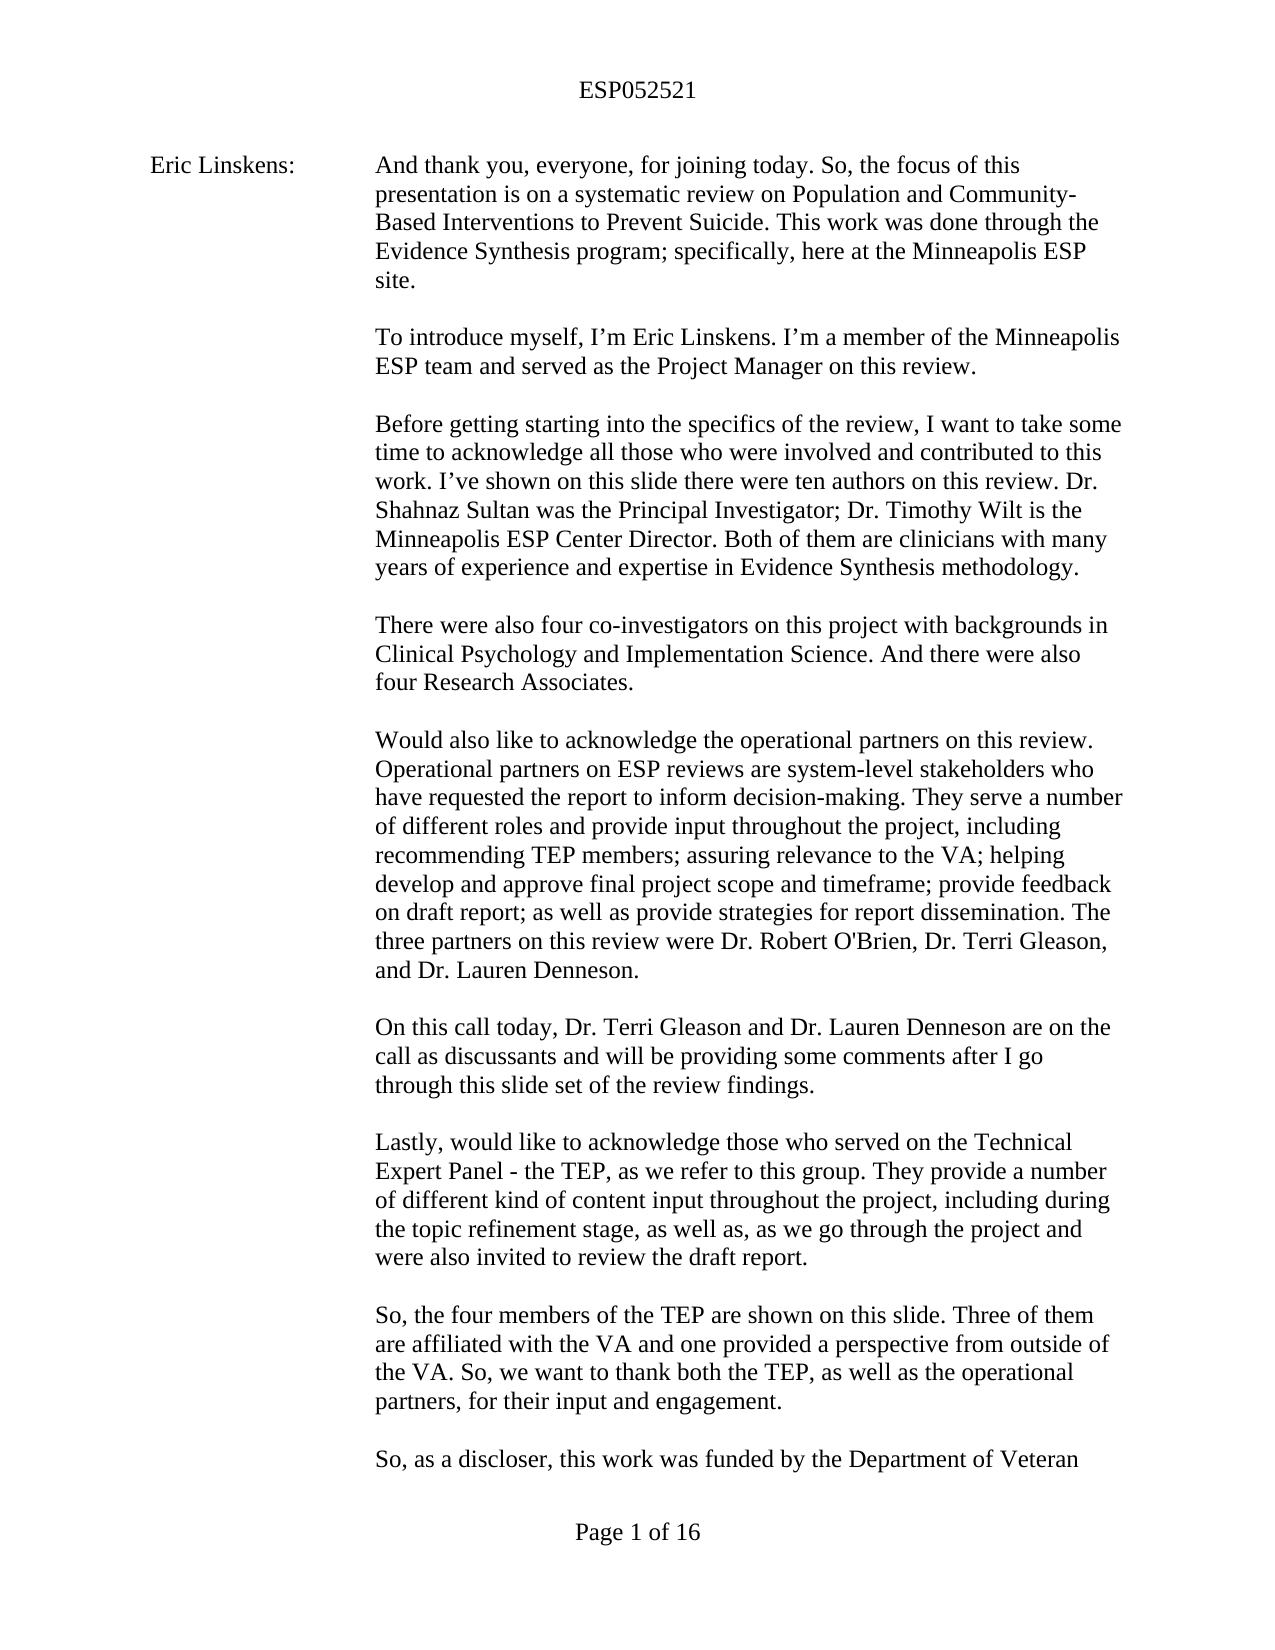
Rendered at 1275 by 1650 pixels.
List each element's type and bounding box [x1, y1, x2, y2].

text [150, 150, 1125, 1472]
